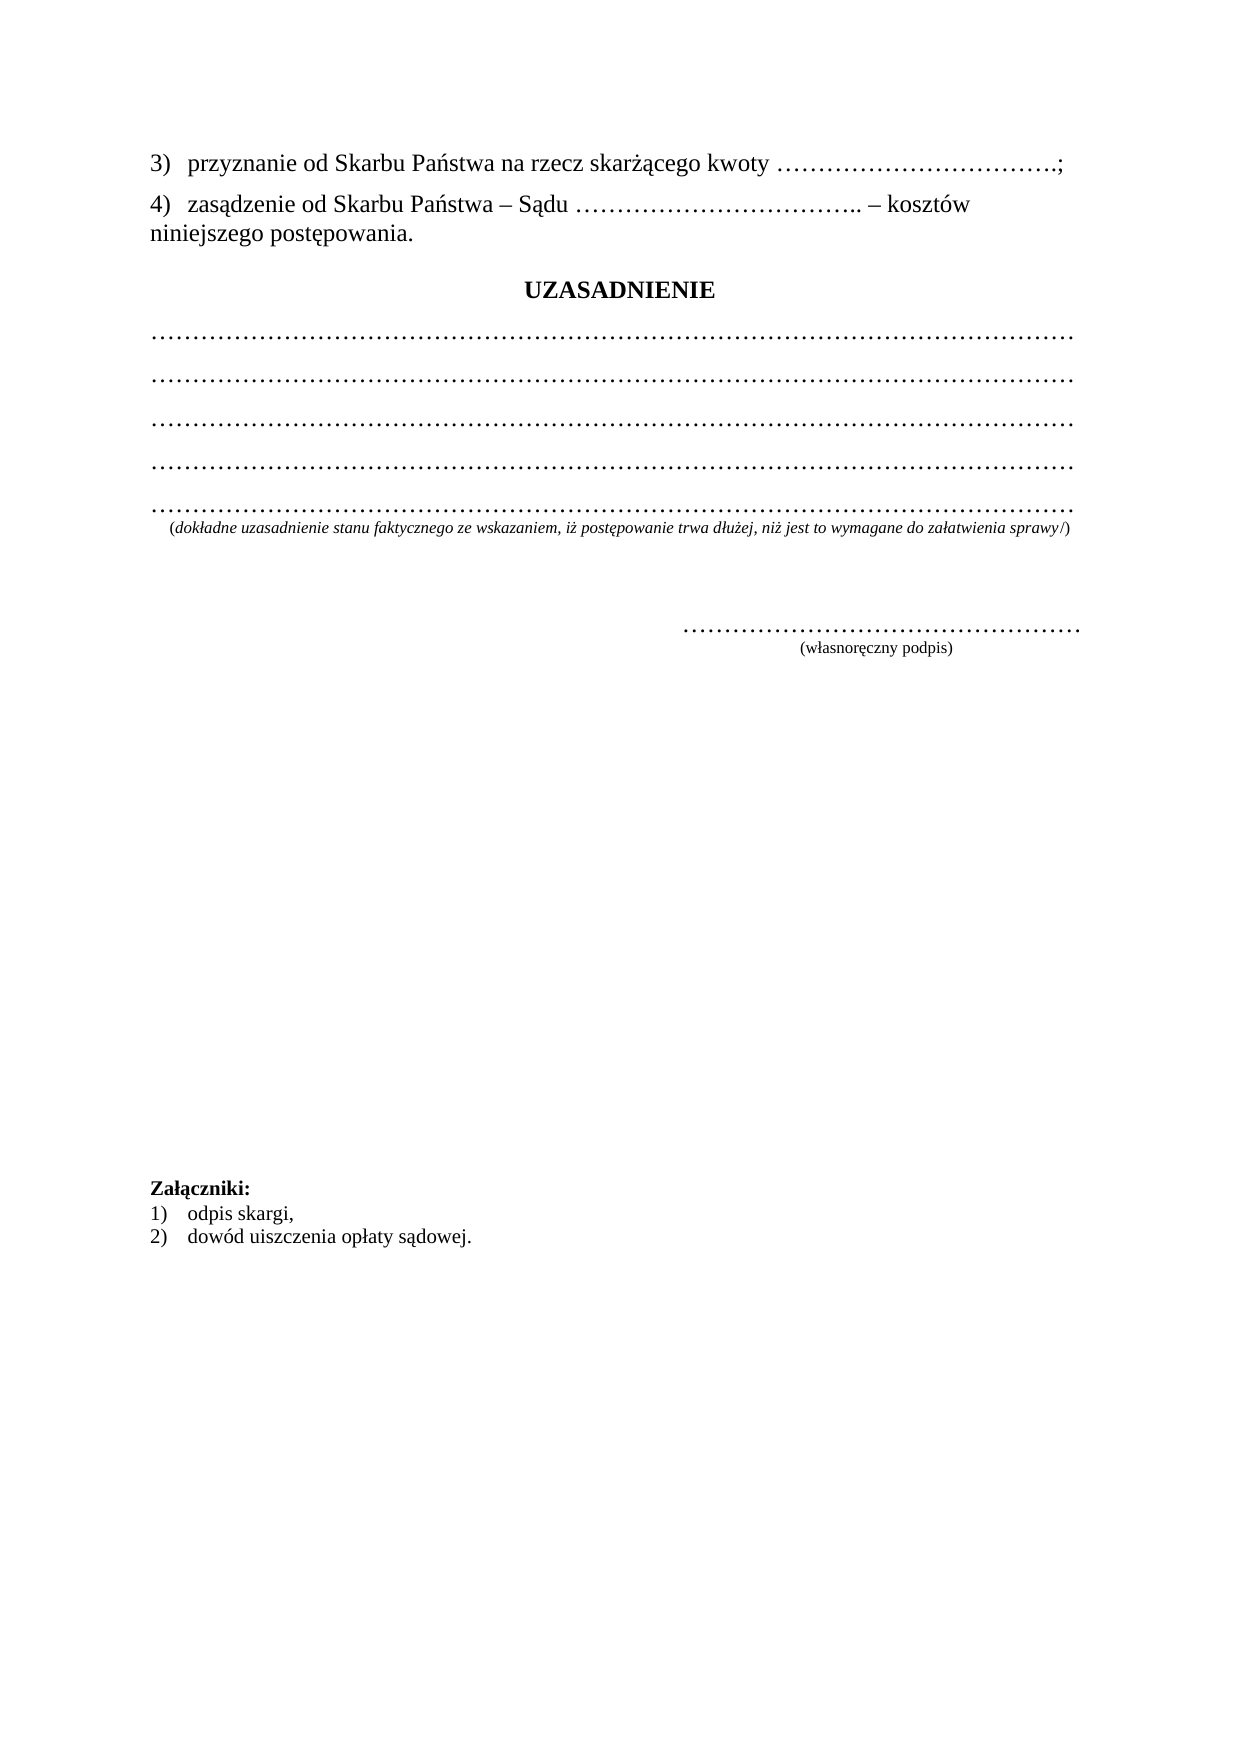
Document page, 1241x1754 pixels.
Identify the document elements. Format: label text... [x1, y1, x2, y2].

text 4) zasądzenie od Skarbu Państwa – Sądu …………………………….. – kosztów [150, 189, 1089, 218]
text 3) przyznanie od Skarbu Państwa na rzecz skarżącego kwoty …………………………….; [150, 148, 1089, 176]
text UZASADNIENIE [150, 275, 1089, 304]
text niniejszego postępowania. [150, 218, 1089, 246]
text Załączniki: [150, 1176, 1089, 1200]
text 1) odpis skargi, [150, 1200, 1089, 1224]
text ………………………………………………………………………………………………… [150, 403, 1089, 431]
text ………………………………………………………………………………………………… [150, 446, 1089, 474]
text ………………………………………………………………………………………………… [150, 359, 1089, 388]
text ………………………………………………………………………………………………… [150, 489, 1089, 518]
text (dokładne uzasadnienie stanu faktycznego ze wskazaniem, iż postępowanie trwa dłużej, niż jest to wymagane do załatwienia sprawy/) [150, 518, 1089, 551]
text ………………………………………… [682, 609, 1089, 637]
text ………………………………………………………………………………………………… [150, 316, 1089, 345]
text 2) dowód uiszczenia opłaty sądowej. [150, 1224, 1089, 1248]
text (własnoręczny podpis) [800, 637, 1089, 671]
